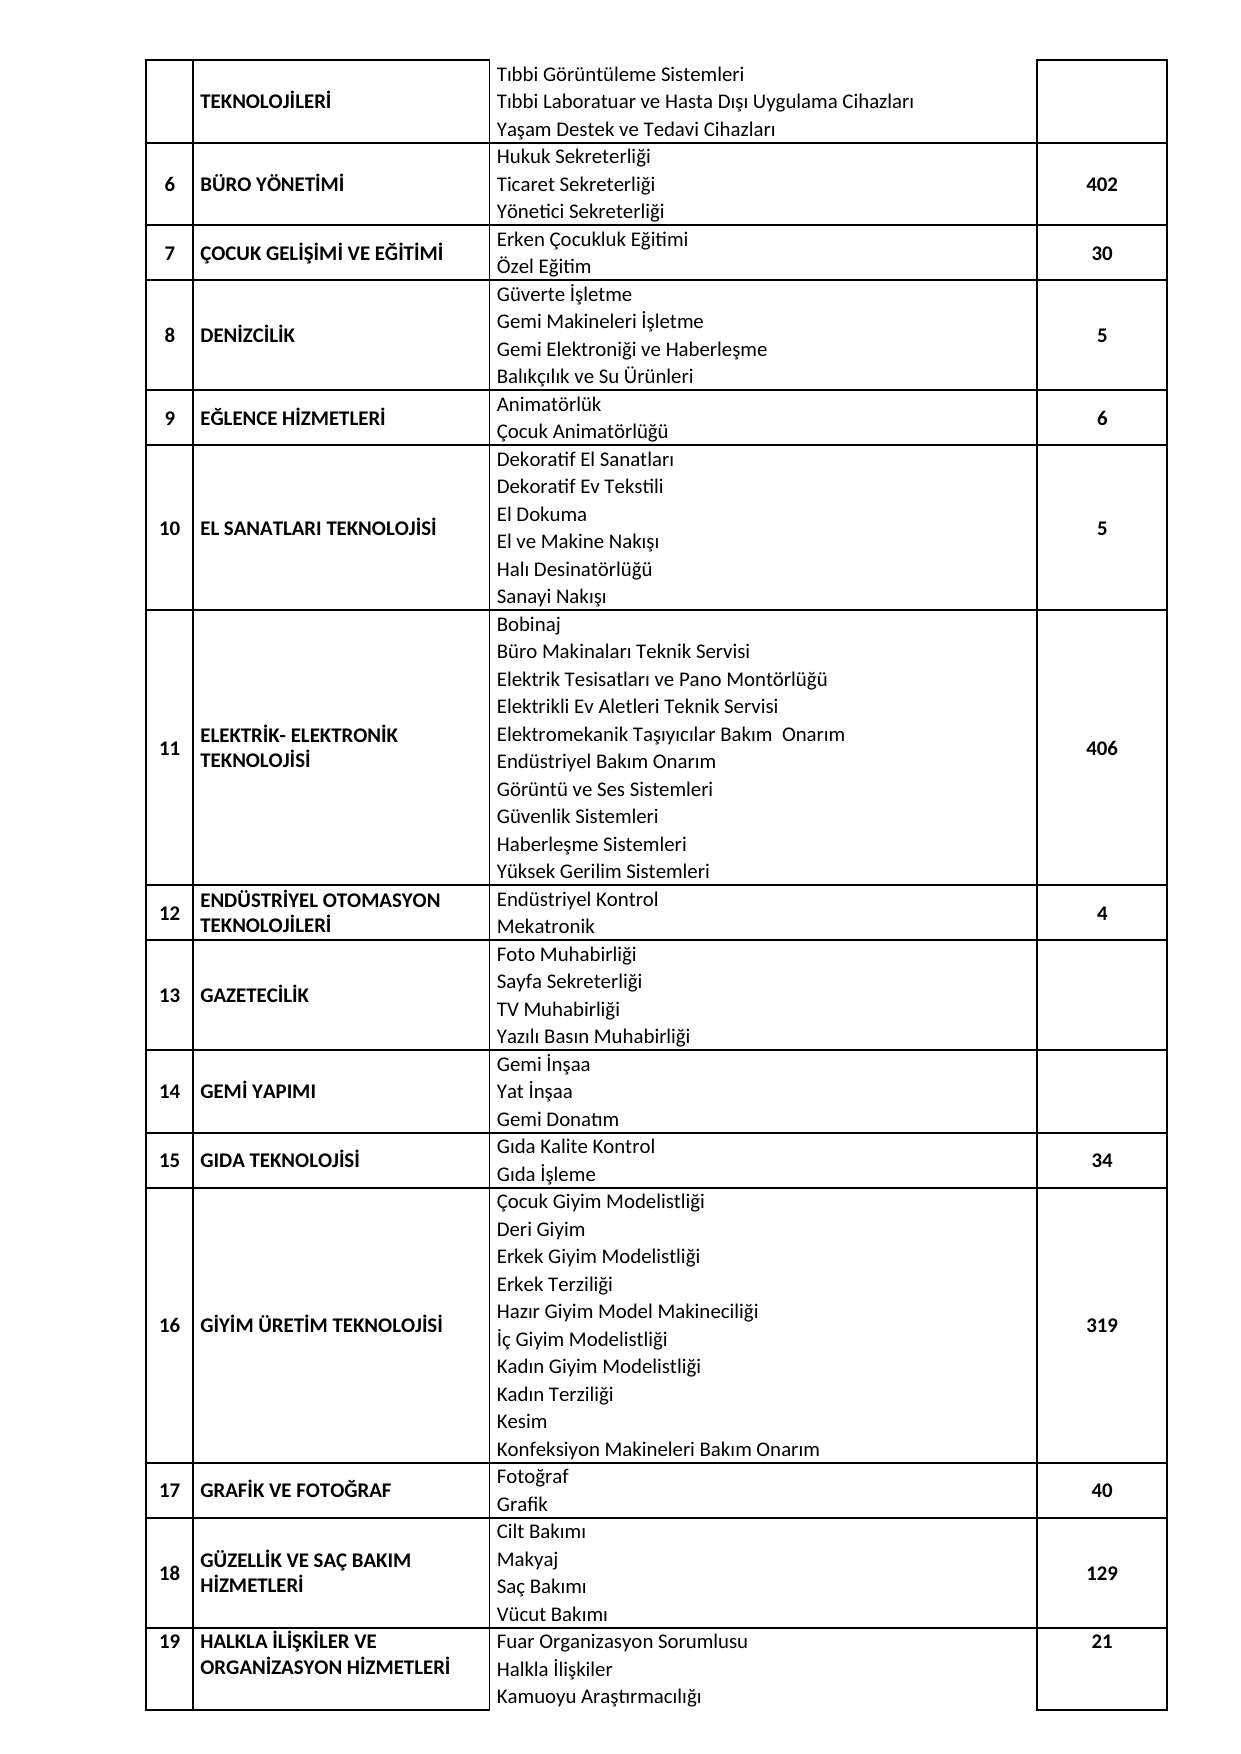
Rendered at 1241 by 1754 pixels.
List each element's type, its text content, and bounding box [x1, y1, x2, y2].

table_cell 10 [147, 446, 192, 609]
table_cell Güverte İşletme [490, 281, 1036, 307]
table_cell Dekoratif El Sanatları [490, 446, 1036, 472]
table_cell Elektromekanik Taşıyıcılar Bakım Onarım [490, 719, 1036, 747]
table_cell Gemi Makineleri İşletme [490, 307, 1036, 334]
table_cell Tıbbi Laboratuar ve Hasta Dışı Uygulama Cihazları [490, 87, 1036, 114]
table_cell 9 [147, 391, 192, 444]
table_cell Hazır Giyim Model Makineciliği [490, 1297, 1036, 1324]
table_cell Güvenlik Sistemleri [490, 802, 1036, 829]
table_cell EL SANATLARI TEKNOLOJİSİ [194, 446, 489, 609]
table_cell 11 [147, 611, 192, 884]
table_cell Haberleşme Sistemleri [490, 829, 1036, 857]
table_cell GEMİ YAPIMI [194, 1051, 489, 1132]
table_cell El Dokuma [490, 499, 1036, 527]
table_cell 3 [1038, 61, 1166, 142]
table_cell 7 [147, 226, 192, 279]
table_cell Gemi İnşaa [490, 1051, 1036, 1077]
table_cell Erkek Giyim Modelistliği [490, 1242, 1036, 1269]
table_cell Endüstriyel Bakım Onarım [490, 747, 1036, 774]
table_cell Tıbbi Görüntüleme Sistemleri [490, 59, 1036, 87]
table_cell 5 [147, 61, 192, 142]
table_cell 18 [147, 1519, 192, 1627]
table_cell Bobinaj [490, 611, 1036, 637]
table_cell Foto Muhabirliği [490, 941, 1036, 967]
table_cell Gıda İşleme [490, 1159, 1036, 1187]
table_cell DENİZCİLİK [194, 281, 489, 389]
table_cell GIDA TEKNOLOJİSİ [194, 1134, 489, 1187]
table_cell Fuar Organizasyon Sorumlusu [490, 1629, 1036, 1654]
table_cell Dekoratif Ev Tekstili [490, 472, 1036, 499]
table_cell Özel Eğitim [490, 252, 1036, 279]
table_cell ELEKTRİK- ELEKTRONİK TEKNOLOJİSİ [194, 611, 489, 884]
table_cell Grafik [490, 1489, 1036, 1517]
table_cell ENDÜSTRİYEL OTOMASYON TEKNOLOJİLERİ [194, 886, 489, 939]
table_cell [1038, 941, 1166, 1049]
table_cell Kesim [490, 1407, 1036, 1434]
table_cell HALKLA İLİŞKİLER VE ORGANİZASYON HİZMETLERİ [194, 1629, 489, 1709]
table_cell 129 [1038, 1519, 1166, 1627]
table_cell 17 [147, 1464, 192, 1517]
table_cell GAZETECİLİK [194, 941, 489, 1049]
table_cell 6 [1038, 391, 1166, 444]
table_cell Deri Giyim [490, 1214, 1036, 1242]
table_cell Mekatronik [490, 912, 1036, 939]
table_cell Yüksek Gerilim Sistemleri [490, 857, 1036, 884]
table_cell Kadın Giyim Modelistliği [490, 1352, 1036, 1379]
table_cell Vücut Bakımı [490, 1599, 1036, 1627]
table_cell Kamuoyu Araştırmacılığı [490, 1682, 1036, 1709]
table_cell Animatörlük [490, 391, 1036, 417]
table_cell Ticaret Sekreterliği [490, 169, 1036, 197]
table_cell Halkla İlişkiler [490, 1654, 1036, 1682]
table_cell Yazılı Basın Muhabirliği [490, 1022, 1036, 1049]
table_cell GÜZELLİK VE SAÇ BAKIM HİZMETLERİ [194, 1519, 489, 1627]
table_cell Çocuk Animatörlüğü [490, 417, 1036, 444]
table_cell Gıda Kalite Kontrol [490, 1134, 1036, 1159]
table_cell Büro Makinaları Teknik Servisi [490, 637, 1036, 664]
table_cell 21 [1038, 1629, 1166, 1709]
table_cell BÜRO YÖNETİMİ [194, 144, 489, 224]
table_cell 14 [147, 1051, 192, 1132]
table_cell Sanayi Nakışı [490, 582, 1036, 609]
table_cell Fotoğraf [490, 1464, 1036, 1489]
table_cell 13 [147, 941, 192, 1049]
table_cell Hukuk Sekreterliği [490, 144, 1036, 169]
table_cell Halı Desinatörlüğü [490, 554, 1036, 582]
table_cell Sayfa Sekreterliği [490, 967, 1036, 994]
table_cell EĞLENCE HİZMETLERİ [194, 391, 489, 444]
table_cell Makyaj [490, 1544, 1036, 1572]
table_cell Yaşam Destek ve Tedavi Cihazları [490, 114, 1036, 142]
table_cell Görüntü ve Ses Sistemleri [490, 774, 1036, 802]
table_cell Erkek Terziliği [490, 1269, 1036, 1297]
table_cell Elektrik Tesisatları ve Pano Montörlüğü [490, 664, 1036, 692]
table_cell Yat İnşaa [490, 1077, 1036, 1104]
table_cell 5 [1038, 281, 1166, 389]
table_cell 319 [1038, 1189, 1166, 1462]
table_cell 406 [1038, 611, 1166, 884]
table_cell TV Muhabirliği [490, 994, 1036, 1022]
table_cell İç Giyim Modelistliği [490, 1324, 1036, 1352]
table_cell Kadın Terziliği [490, 1379, 1036, 1407]
table_cell El ve Makine Nakışı [490, 527, 1036, 554]
table_cell ÇOCUK GELİŞİMİ VE EĞİTİMİ [194, 226, 489, 279]
table_cell Cilt Bakımı [490, 1519, 1036, 1544]
table_cell Balıkçılık ve Su Ürünleri [490, 362, 1036, 389]
table_cell GRAFİK VE FOTOĞRAF [194, 1464, 489, 1517]
table_cell 5 [1038, 446, 1166, 609]
table_cell Gemi Elektroniği ve Haberleşme [490, 334, 1036, 362]
table_cell Saç Bakımı [490, 1572, 1036, 1599]
table_cell Elektrikli Ev Aletleri Teknik Servisi [490, 692, 1036, 719]
table_cell 6 [147, 144, 192, 224]
table_cell 15 [147, 1134, 192, 1187]
table_cell 8 [147, 281, 192, 389]
table_cell Gemi Donatım [490, 1104, 1036, 1132]
table_cell Yönetici Sekreterliği [490, 197, 1036, 224]
table_cell 4 [1038, 886, 1166, 939]
table_cell Çocuk Giyim Modelistliği [490, 1189, 1036, 1214]
table_cell 30 [1038, 226, 1166, 279]
table_cell Erken Çocukluk Eğitimi [490, 226, 1036, 252]
table_cell 19 [147, 1629, 192, 1709]
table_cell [194, 61, 489, 142]
table_cell 12 [147, 886, 192, 939]
table_cell 34 [1038, 1134, 1166, 1187]
table_cell 402 [1038, 144, 1166, 224]
table_cell 40 [1038, 1464, 1166, 1517]
table_cell Endüstriyel Kontrol [490, 886, 1036, 912]
table_cell Konfeksiyon Makineleri Bakım Onarım [490, 1434, 1036, 1462]
table_cell [1038, 1051, 1166, 1132]
table_cell GİYİM ÜRETİM TEKNOLOJİSİ [194, 1189, 489, 1462]
table_cell 16 [147, 1189, 192, 1462]
